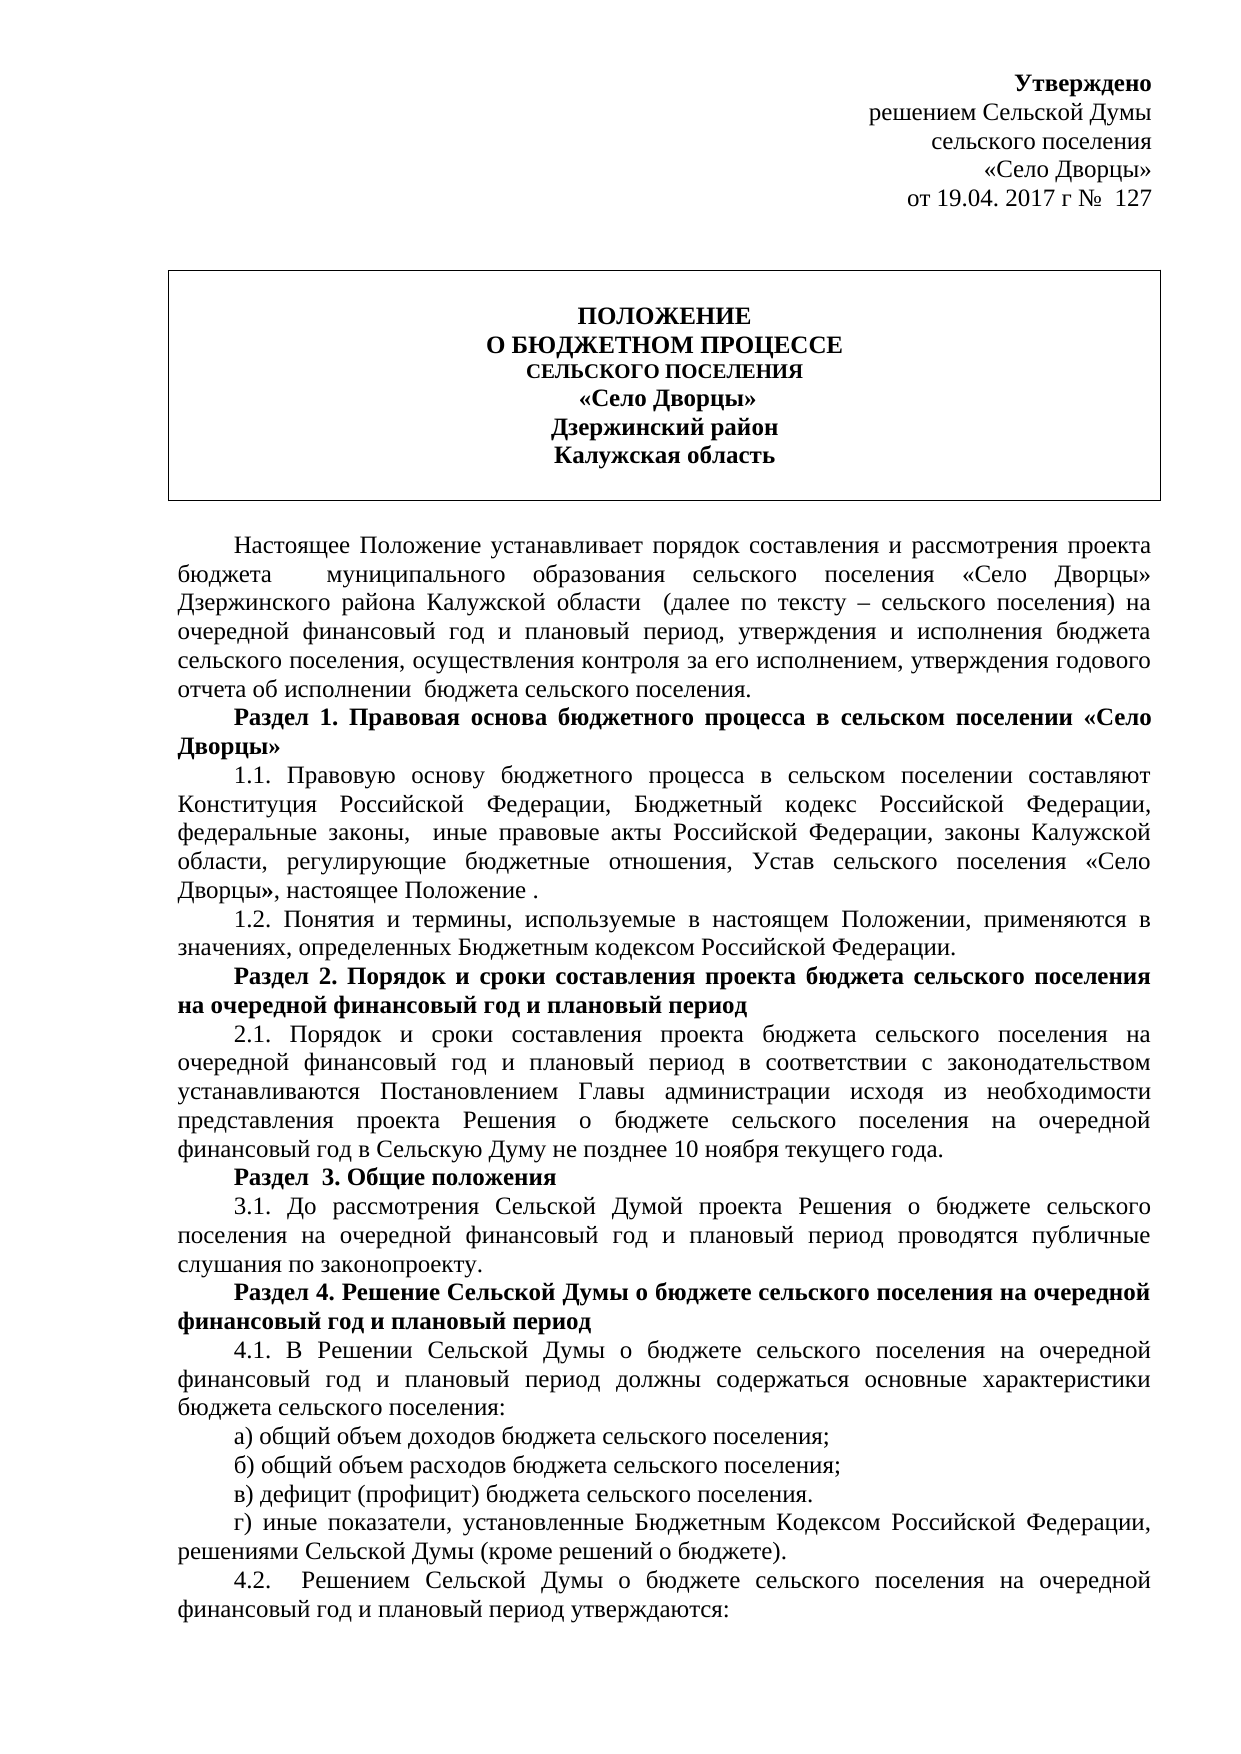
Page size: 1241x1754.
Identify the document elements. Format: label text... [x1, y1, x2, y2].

text а) общий объем доходов бюджета сельского поселения; [177, 1421, 1152, 1450]
title от 19.04. 2017 г № 127 [177, 183, 1152, 212]
title ПОЛОЖЕНИЕ [177, 301, 1152, 330]
text 4.2. Решением Сельской Думы о бюджете сельского поселения на очередной финансовый год и плановый период утверждаются: [177, 1565, 1152, 1622]
text Раздел 3. Общие положения [177, 1162, 1152, 1191]
text 1.1. Правовую основу бюджетного процесса в сельском поселении составляют Конституция Российской Федерации, Бюджетный кодекс Российской Федерации, федеральные законы, иные правовые акты Российской Федерации, законы Калужской области, регулирующие бюджетные отношения, Устав сельского поселения «Село Дворцы», настоящее Положение . [177, 760, 1152, 904]
title сельского поселения [177, 126, 1152, 154]
text Настоящее Положение устанавливает порядок составления и рассмотрения проекта бюджета муниципального образования сельского поселения «Село Дворцы» Дзержинского района Калужской области (далее по тексту – сельского поселения) на очередной финансовый год и плановый период, утверждения и исполнения бюджета сельского поселения, осуществления контроля за его исполнением, утверждения годового отчета об исполнении бюджета сельского поселения. [177, 530, 1152, 702]
text б) общий объем расходов бюджета сельского поселения; [177, 1450, 1152, 1479]
title О БЮДЖЕТНОМ ПРОЦЕССЕ [177, 330, 1152, 359]
text Раздел 4. Решение Сельской Думы о бюджете сельского поселения на очередной финансовый год и плановый период [177, 1277, 1152, 1335]
title Дзержинский район [177, 412, 1152, 441]
text Раздел 1. Правовая основа бюджетного процесса в сельском поселении «Село Дворцы» [177, 702, 1152, 760]
title «Село Дворцы» [177, 154, 1152, 183]
title Калужская область [177, 441, 1152, 469]
text Раздел 2. Порядок и сроки составления проекта бюджета сельского поселения на очередной финансовый год и плановый период [177, 961, 1152, 1019]
text в) дефицит (профицит) бюджета сельского поселения. [177, 1479, 1152, 1507]
title Утверждено [767, 44, 1152, 97]
text 2.1. Порядок и сроки составления проекта бюджета сельского поселения на очередной финансовый год и плановый период в соответствии с законодательством устанавливаются Постановлением Главы администрации исходя из необходимости представления проекта Решения о бюджете сельского поселения на очередной финансовый год в Сельскую Думу не позднее 10 ноября текущего года. [177, 1019, 1152, 1162]
text 3.1. До рассмотрения Сельской Думой проекта Решения о бюджете сельского поселения на очередной финансовый год и плановый период проводятся публичные слушания по законопроекту. [177, 1191, 1152, 1277]
text 1.2. Понятия и термины, используемые в настоящем Положении, применяются в значениях, определенных Бюджетным кодексом Российской Федерации. [177, 904, 1152, 961]
title «Село Дворцы» [177, 383, 1152, 412]
text 4.1. В Решении Сельской Думы о бюджете сельского поселения на очередной финансовый год и плановый период должны содержаться основные характеристики бюджета сельского поселения: [177, 1335, 1152, 1421]
title СЕЛЬСКОГО ПОСЕЛЕНИЯ [177, 359, 1152, 383]
text г) иные показатели, установленные Бюджетным Кодексом Российской Федерации, решениями Сельской Думы (кроме решений о бюджете). [177, 1507, 1152, 1565]
title решением Сельской Думы [177, 97, 1152, 126]
